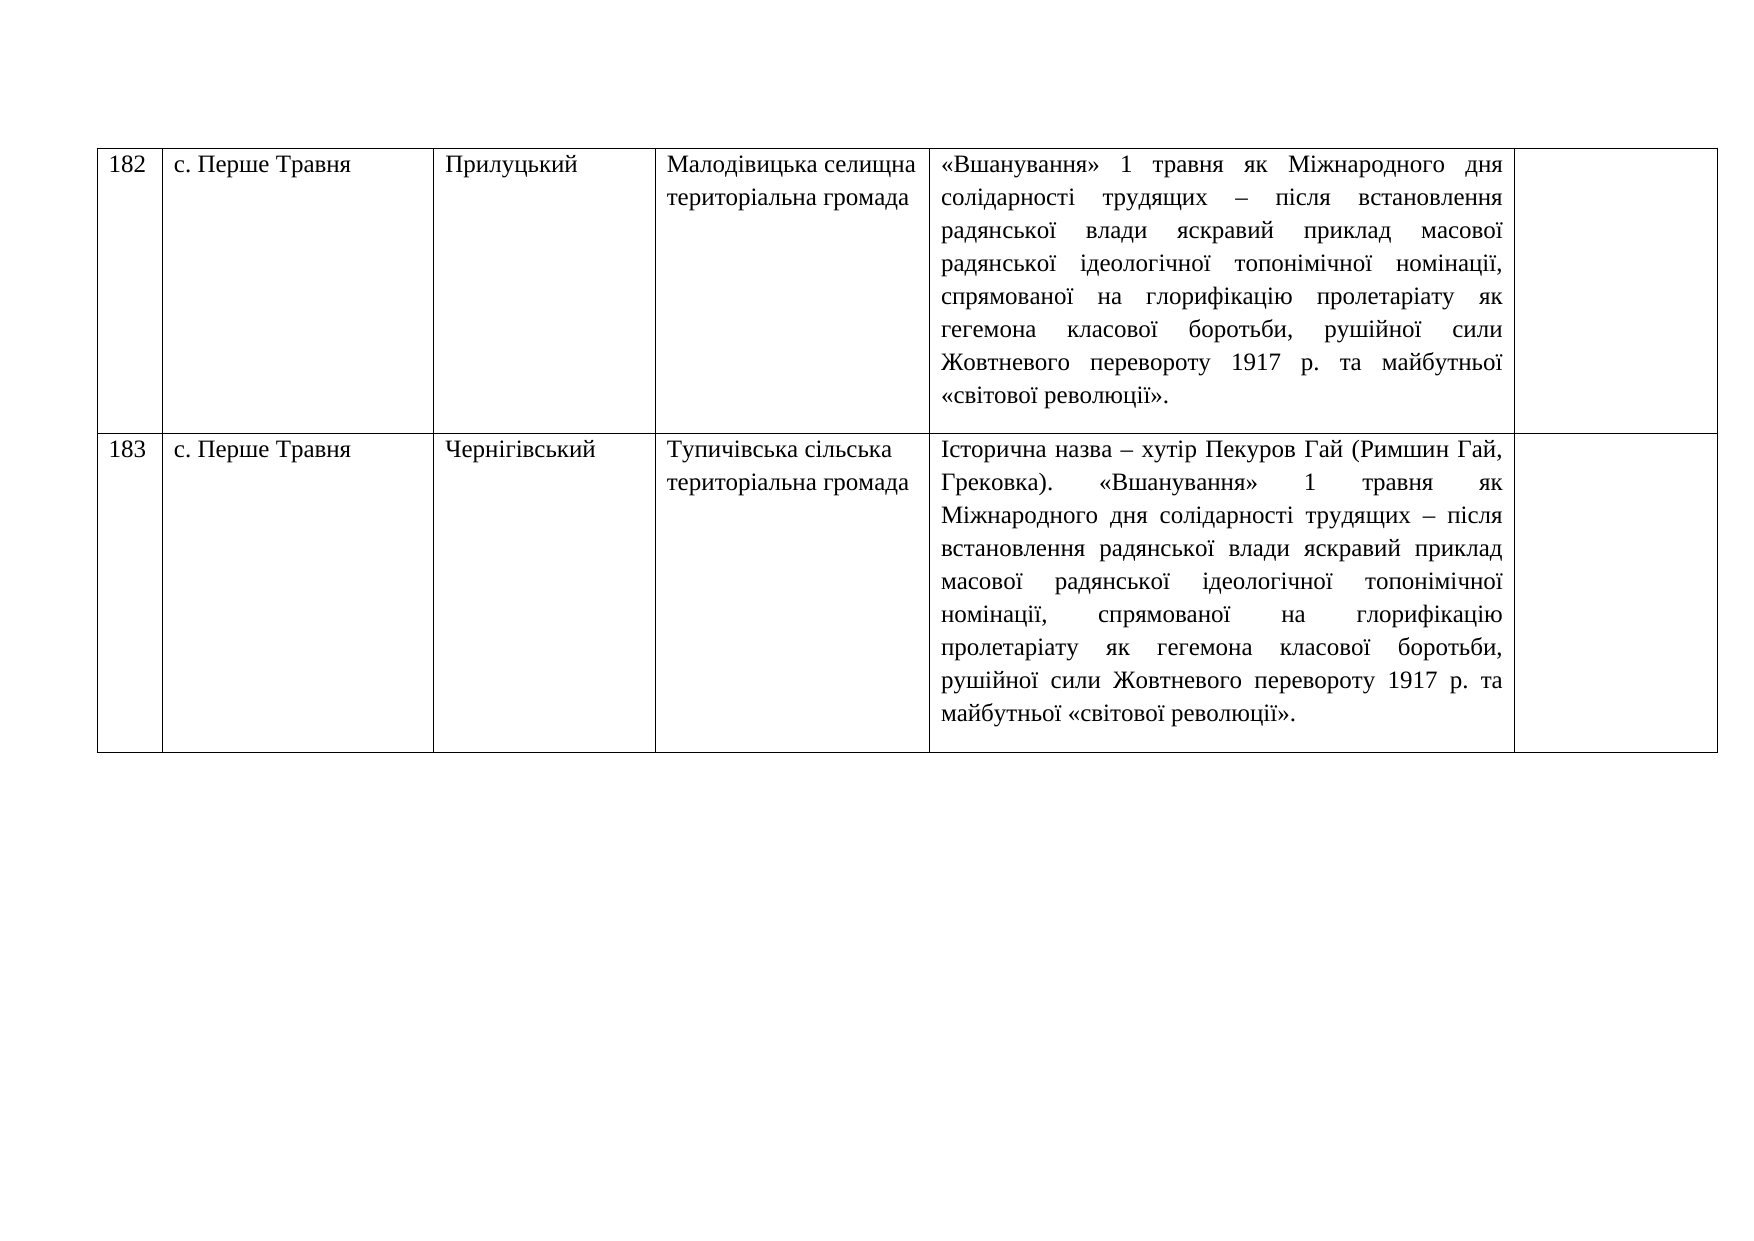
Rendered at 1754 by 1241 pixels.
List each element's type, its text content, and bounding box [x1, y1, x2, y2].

table_cell 182 [98, 149, 162, 433]
table_cell Прилуцький [434, 149, 655, 433]
table_cell с. Перше Травня [163, 434, 433, 752]
table_cell с. Перше Травня [163, 149, 433, 433]
table_cell 183 [98, 434, 162, 752]
table_cell Історична назва – хутір Пекуров Гай (Римшин Гай, Грековка). «Вшанування» 1 травня як Міжнародного дня солідарності трудящих – після встановлення радянської влади яскравий приклад масової радянської ідеологічної топонімічної номінації, спрямованої на глорифікацію пролетаріату як гегемона класової боротьби, рушійної сили Жовтневого перевороту 1917 р. та майбутньої «світової революції». [930, 434, 1514, 752]
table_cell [930, 149, 1514, 433]
table_cell Малодівицька селищна територіальна громада [656, 149, 929, 433]
table_cell [1515, 149, 1717, 433]
table_cell Чернігівський [434, 434, 655, 752]
table_cell Тупичівська сільська територіальна громада [656, 434, 929, 752]
table_cell [1515, 434, 1717, 752]
